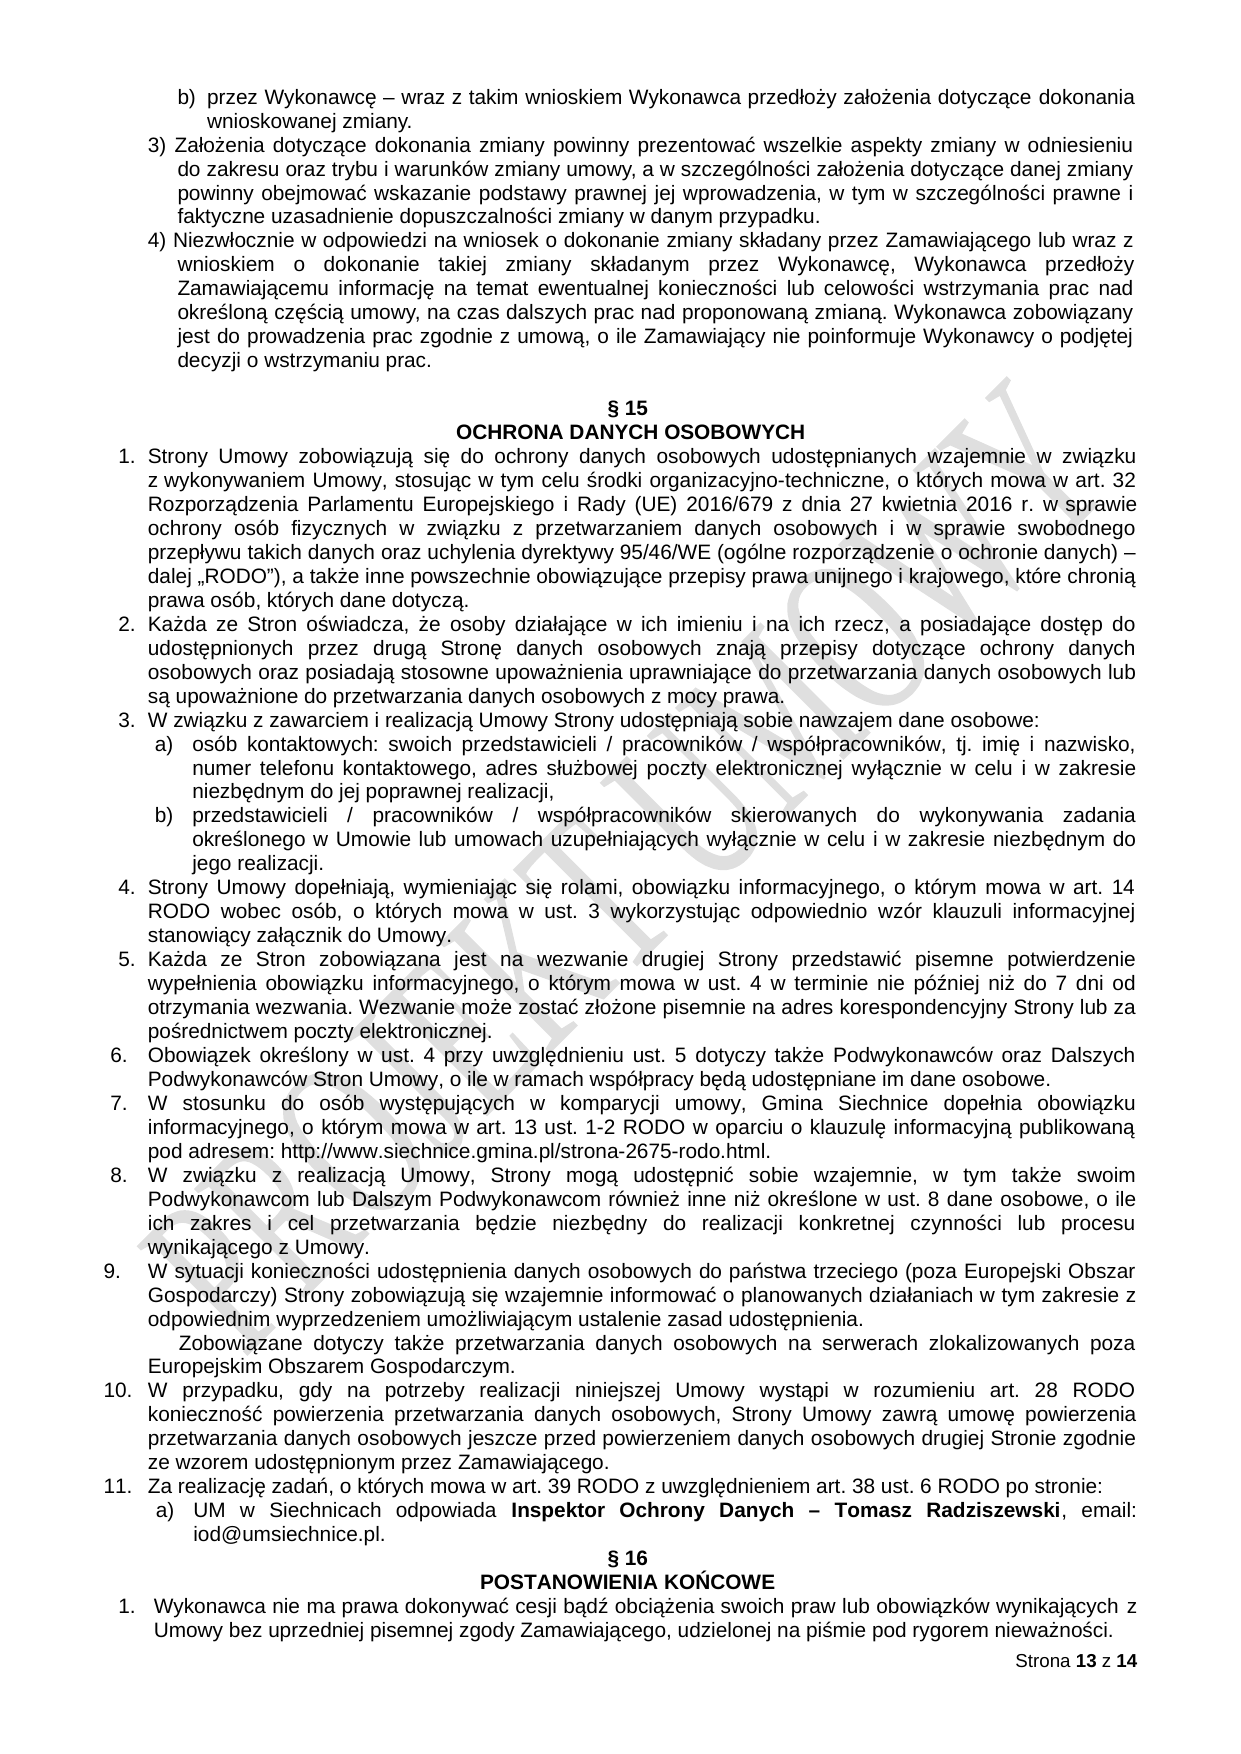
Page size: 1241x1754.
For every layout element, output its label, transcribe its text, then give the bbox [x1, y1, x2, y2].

text POSTANOWIENIA KOŃCOWE [118, 1570, 1137, 1594]
list Obowiązek określony w ust. 4 przy uwzględnieniu ust. 5 dotyczy także Podwykonawców oraz Dalszych Podwykonawców Stron Umowy, o ile w ramach współpracy będą udostępniane im dane osobowe. [110, 1043, 1137, 1091]
list przedstawicieli / pracowników / współpracowników skierowanych do wykonywania zadania określonego w Umowie lub umowach uzupełniających wyłącznie w celu i w zakresie niezbędnym do jego realizacji. [154, 803, 1137, 875]
list Strony Umowy zobowiązują się do ochrony danych osobowych udostępnianych wzajemnie w związku z wykonywaniem Umowy, stosując w tym celu środki organizacyjno-techniczne, o których mowa w art. 32 Rozporządzenia Parlamentu Europejskiego i Rady (UE) 2016/679 z dnia 27 kwietnia 2016 r. w sprawie ochrony osób fizycznych w związku z przetwarzaniem danych osobowych i w sprawie swobodnego przepływu takich danych oraz uchylenia dyrektywy 95/46/WE (ogólne rozporządzenie o ochronie danych) – dalej „RODO”), a także inne powszechnie obowiązujące przepisy prawa unijnego i krajowego, które chronią prawa osób, których dane dotyczą. [118, 444, 1137, 612]
list Za realizację zadań, o których mowa w art. 39 RODO z uwzględnieniem art. 38 ust. 6 RODO po stronie: [103, 1474, 1137, 1498]
list W związku z zawarciem i realizacją Umowy Strony udostępniają sobie nawzajem dane osobowe: [118, 707, 1137, 731]
text § 16 [118, 1546, 1137, 1570]
list W sytuacji konieczności udostępnienia danych osobowych do państwa trzeciego (poza Europejski Obszar Gospodarczy) Strony zobowiązują się wzajemnie informować o planowanych działaniach w tym zakresie z odpowiednim wyprzedzeniem umożliwiającym ustalenie zasad udostępnienia. [103, 1258, 1137, 1330]
list osób kontaktowych: swoich przedstawicieli / pracowników / współpracowników, tj. imię i nazwisko, numer telefonu kontaktowego, adres służbowej poczty elektronicznej wyłącznie w celu i w zakresie niezbędnym do jej poprawnej realizacji, [154, 731, 1137, 803]
list W przypadku, gdy na potrzeby realizacji niniejszej Umowy wystąpi w rozumieniu art. 28 RODO konieczność powierzenia przetwarzania danych osobowych, Strony Umowy zawrą umowę powierzenia przetwarzania danych osobowych jeszcze przed powierzeniem danych osobowych drugiej Stronie zgodnie ze wzorem udostępnionym przez Zamawiającego. [103, 1378, 1137, 1474]
list UM w Siechnicach odpowiada Inspektor Ochrony Danych – Tomasz Radziszewski, email: iod@umsiechnice.pl. [156, 1498, 1137, 1546]
list Strony Umowy dopełniają, wymieniając się rolami, obowiązku informacyjnego, o którym mowa w art. 14 RODO wobec osób, o których mowa w ust. 3 wykorzystując odpowiednio wzór klauzuli informacyjnej stanowiący załącznik do Umowy. [118, 875, 1137, 947]
text OCHRONA DANYCH OSOBOWYCH [124, 420, 1137, 444]
text § 15 [118, 396, 1137, 420]
list W stosunku do osób występujących w komparycji umowy, Gmina Siechnice dopełnia obowiązku informacyjnego, o którym mowa w art. 13 ust. 1-2 RODO w oparciu o klauzulę informacyjną publikowaną pod adresem: http://www.siechnice.gmina.pl/strona-2675-rodo.html. [110, 1091, 1137, 1163]
list przez Wykonawcę – wraz z takim wnioskiem Wykonawca przedłoży założenia dotyczące dokonania wnioskowanej zmiany. [177, 84, 1135, 132]
list Wykonawca nie ma prawa dokonywać cesji bądź obciążenia swoich praw lub obowiązków wynikających z Umowy bez uprzedniej pisemnej zgody Zamawiającego, udzielonej na piśmie pod rygorem nieważności. [118, 1594, 1137, 1642]
list Każda ze Stron oświadcza, że osoby działające w ich imieniu i na ich rzecz, a posiadające dostęp do udostępnionych przez drugą Stronę danych osobowych znają przepisy dotyczące ochrony danych osobowych oraz posiadają stosowne upoważnienia uprawniające do przetwarzania danych osobowych lub są upoważnione do przetwarzania danych osobowych z mocy prawa. [118, 612, 1137, 707]
list W związku z realizacją Umowy, Strony mogą udostępnić sobie wzajemnie, w tym także swoim Podwykonawcom lub Dalszym Podwykonawcom również inne niż określone w ust. 8 dane osobowe, o ile ich zakres i cel przetwarzania będzie niezbędny do realizacji konkretnej czynności lub procesu wynikającego z Umowy. [110, 1163, 1137, 1258]
text 3) Założenia dotyczące dokonania zmiany powinny prezentować wszelkie aspekty zmiany w odniesieniu do zakresu oraz trybu i warunków zmiany umowy, a w szczególności założenia dotyczące danej zmiany powinny obejmować wskazanie podstawy prawnej jej wprowadzenia, w tym w szczególności prawne i faktyczne uzasadnienie dopuszczalności zmiany w danym przypadku. [148, 132, 1134, 228]
list Zobowiązane dotyczy także przetwarzania danych osobowych na serwerach zlokalizowanych poza Europejskim Obszarem Gospodarczym. [103, 1330, 1137, 1378]
list Każda ze Stron zobowiązana jest na wezwanie drugiej Strony przedstawić pisemne potwierdzenie wypełnienia obowiązku informacyjnego, o którym mowa w ust. 4 w terminie nie później niż do 7 dni od otrzymania wezwania. Wezwanie może zostać złożone pisemnie na adres korespondencyjny Strony lub za pośrednictwem poczty elektronicznej. [118, 947, 1137, 1043]
text 4) Niezwłocznie w odpowiedzi na wniosek o dokonanie zmiany składany przez Zamawiającego lub wraz z wnioskiem o dokonanie takiej zmiany składanym przez Wykonawcę, Wykonawca przedłoży Zamawiającemu informację na temat ewentualnej konieczności lub celowości wstrzymania prac nad określoną częścią umowy, na czas dalszych prac nad proponowaną zmianą. Wykonawca zobowiązany jest do prowadzenia prac zgodnie z umową, o ile Zamawiający nie poinformuje Wykonawcy o podjętej decyzji o wstrzymaniu prac. [148, 228, 1134, 372]
